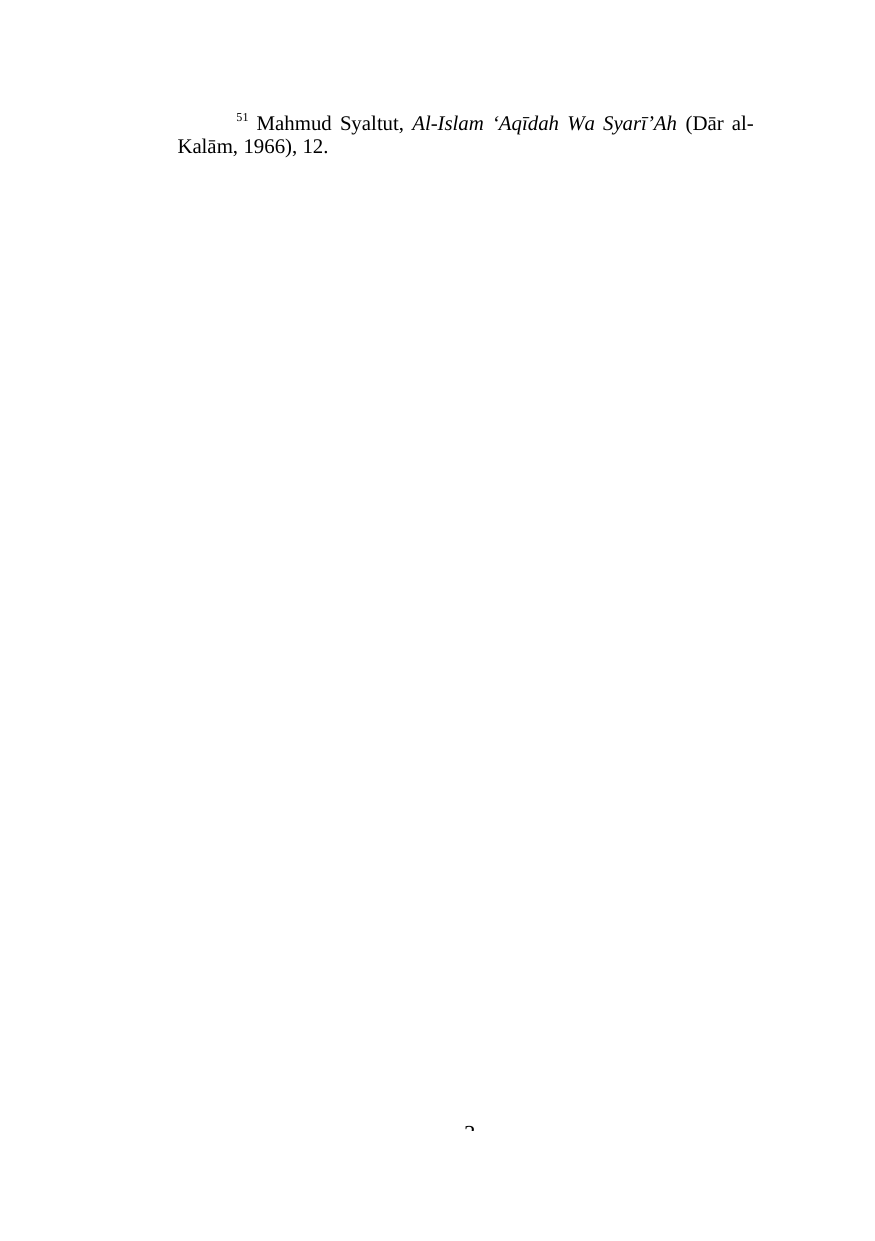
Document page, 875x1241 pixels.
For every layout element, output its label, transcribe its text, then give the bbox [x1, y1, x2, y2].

text 51 Mahmud Syaltut, Al-Islam ‘Aqīdah Wa Syarī’Ah (Dār al- Kalām, 1966), 12. [177, 110, 770, 158]
